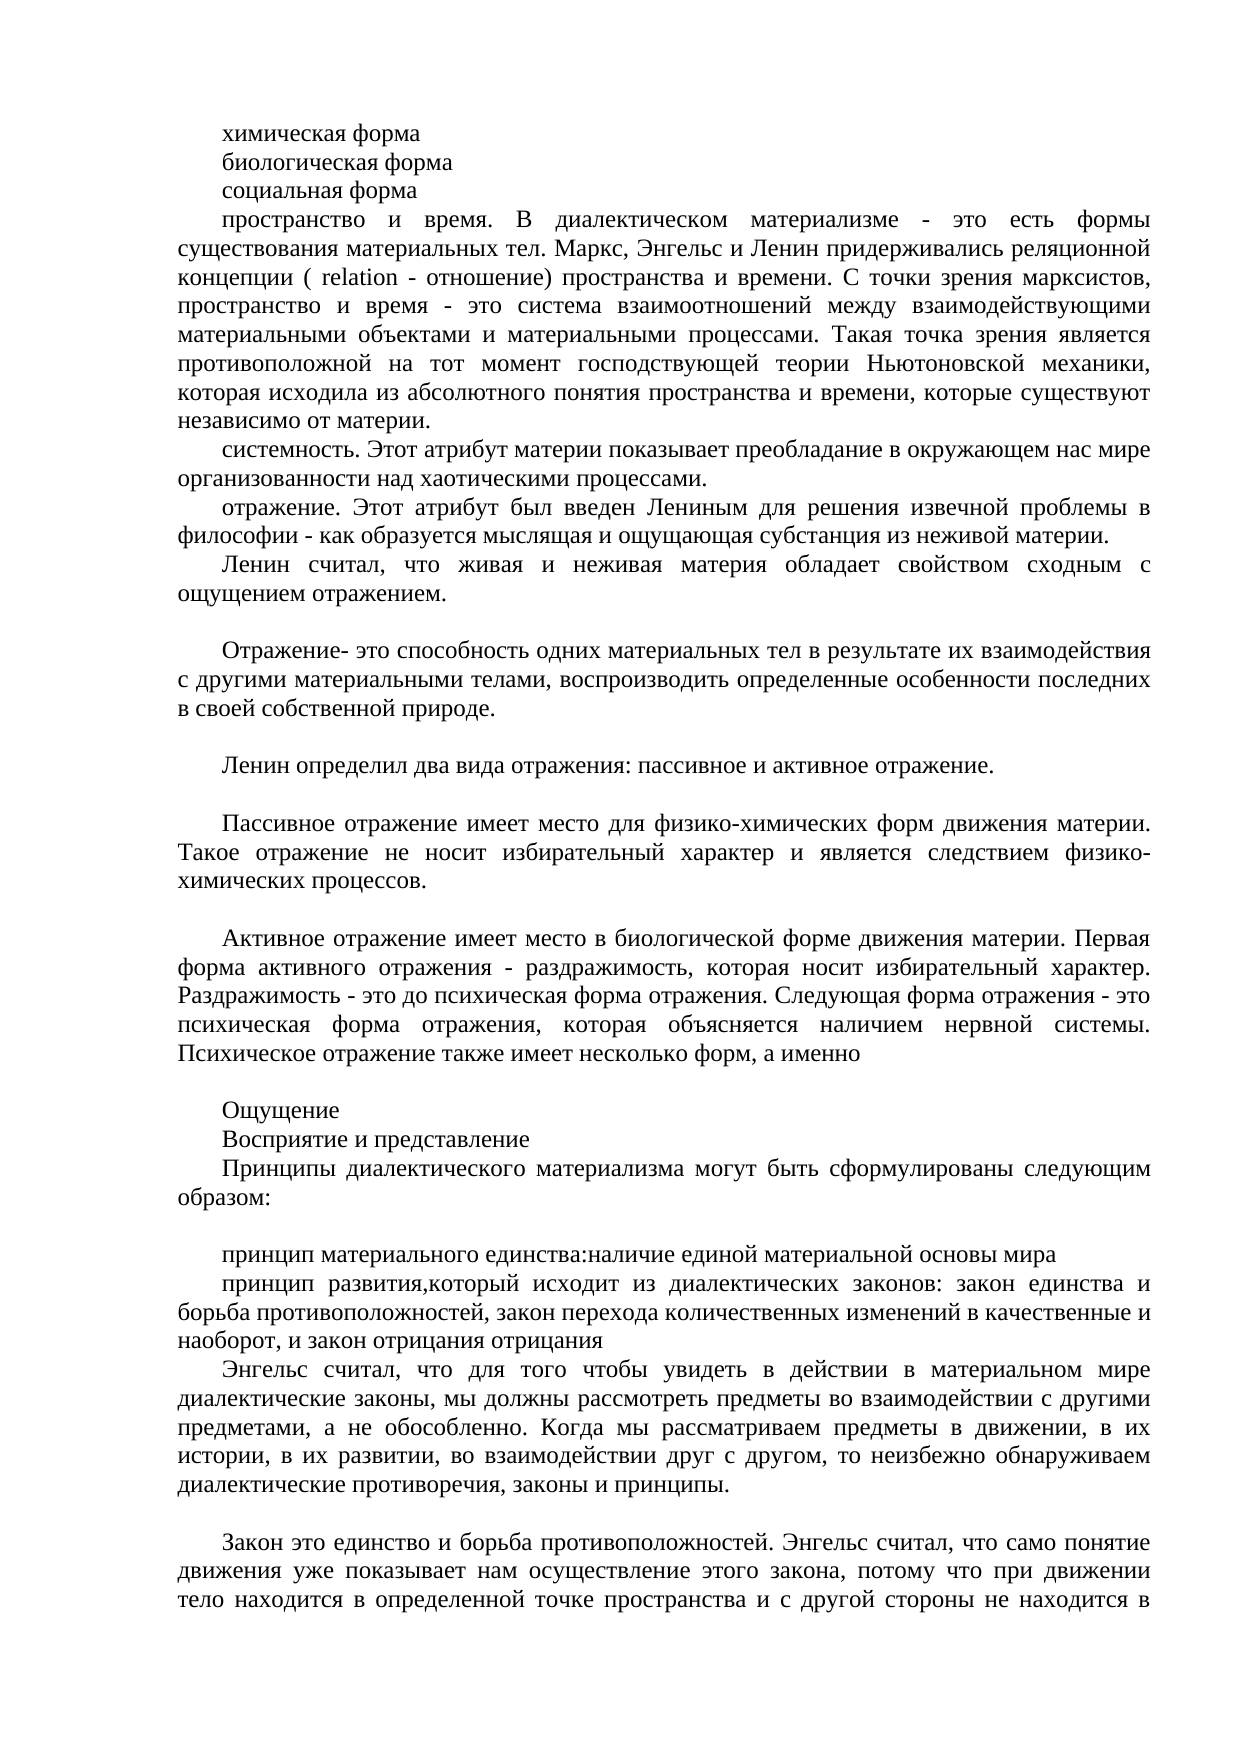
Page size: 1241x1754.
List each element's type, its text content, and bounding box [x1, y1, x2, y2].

text принцип материального единства:наличие единой материальной основы мира [177, 1239, 1152, 1268]
text системность. Этот атрибут материи показывает преобладание в окружающем нас мире организованности над хаотическими процессами. [177, 434, 1152, 492]
text отражение. Этот атрибут был введен Лениным для решения извечной проблемы в философии - как образуется мыслящая и ощущающая субстанция из неживой материи. [177, 492, 1152, 549]
text Ленин определил два вида отражения: пассивное и активное отражение. [177, 751, 1152, 779]
text Энгельс считал, что для того чтобы увидеть в действии в материальном мире диалектические законы, мы должны рассмотреть предметы во взаимодействии с другими предметами, а не обособленно. Когда мы рассматриваем предметы в движении, в их истории, в их развитии, во взаимодействии друг с другом, то неизбежно обнаруживаем диалектические противоречия, законы и принципы. [177, 1354, 1152, 1498]
text принцип развития,который исходит из диалектических законов: закон единства и борьба противоположностей, закон перехода количественных изменений в качественные и наоборот, и закон отрицания отрицания [177, 1268, 1152, 1354]
text Ощущение [177, 1096, 1152, 1124]
text пространство и время. В диалектическом материализме - это есть формы существования материальных тел. Маркс, Энгельс и Ленин придерживались реляционной концепции ( relation - отношение) пространства и времени. С точки зрения марксистов, пространство и время - это система взаимоотношений между взаимодействующими материальными объектами и материальными процессами. Такая точка зрения является противоположной на тот момент господствующей теории Ньютоновской механики, которая исходила из абсолютного понятия пространства и времени, которые существуют независимо от материи. [177, 204, 1152, 434]
text социальная форма [177, 176, 1152, 204]
text Принципы диалектического материализма могут быть сформулированы следующим образом: [177, 1153, 1152, 1211]
text биологическая форма [177, 147, 1152, 176]
text Отражение- это способность одних материальных тел в результате их взаимодействия с другими материальными телами, воспроизводить определенные особенности последних в своей собственной природе. [177, 636, 1152, 722]
text Ленин считал, что живая и неживая материя обладает свойством сходным с ощущением отражением. [177, 549, 1152, 607]
text химическая форма [177, 118, 1152, 147]
text Пассивное отражение имеет место для физико-химических форм движения материи. Такое отражение не носит избирательный характер и является следствием физико-химических процессов. [177, 808, 1152, 894]
text Активное отражение имеет место в биологической форме движения материи. Первая форма активного отражения - раздражимость, которая носит избирательный характер. Раздражимость - это до психическая форма отражения. Следующая форма отражения - это психическая форма отражения, которая объясняется наличием нервной системы. Психическое отражение также имеет несколько форм, а именно [177, 923, 1152, 1067]
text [177, 1527, 1152, 1613]
text Восприятие и представление [177, 1124, 1152, 1153]
